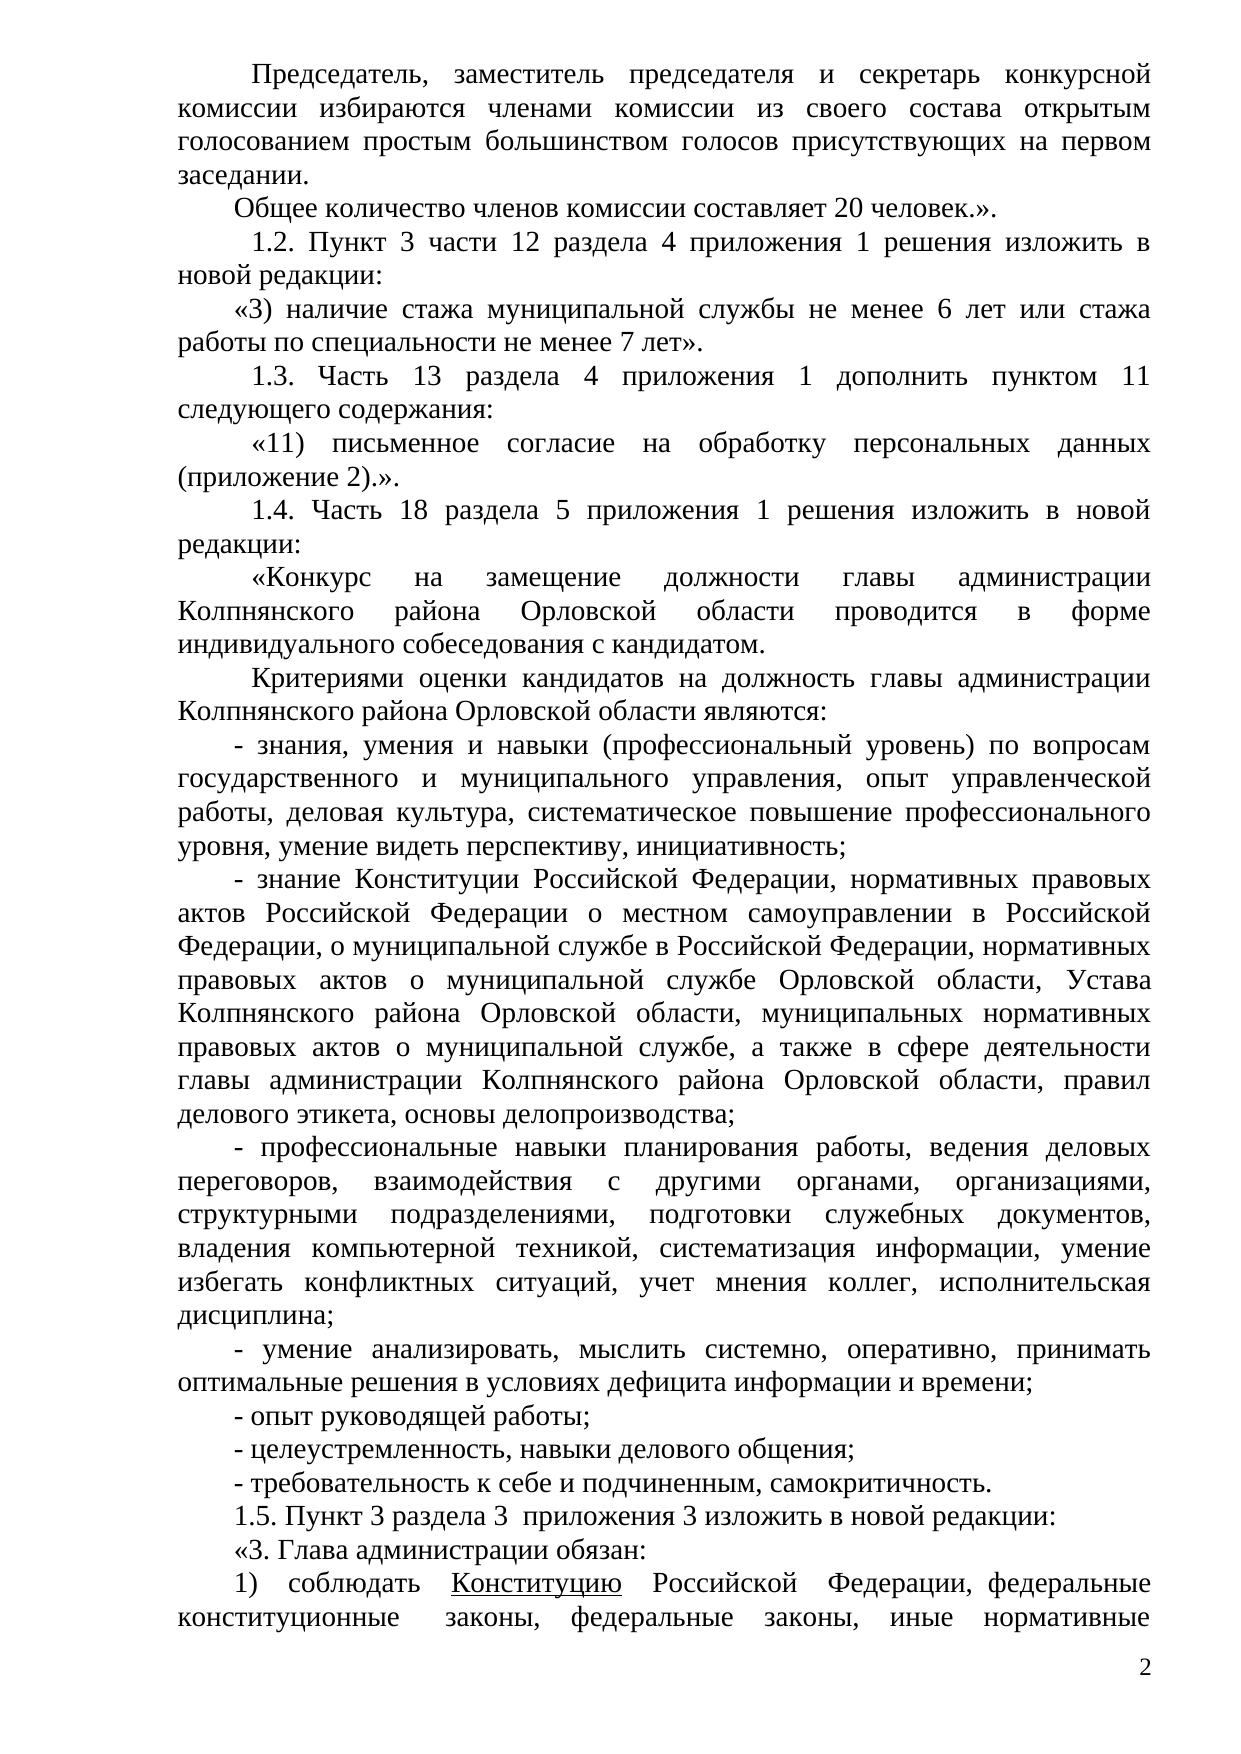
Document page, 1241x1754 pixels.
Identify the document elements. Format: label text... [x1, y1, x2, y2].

text - опыт руководящей работы; [177, 1398, 1152, 1431]
text - знание Конституции Российской Федерации, нормативных правовых актов Российской Федерации о местном самоуправлении в Российской Федерации, о муниципальной службе в Российской Федерации, нормативных правовых актов о муниципальной службе Орловской области, Устава Колпнянского района Орловской области, муниципальных нормативных правовых актов о муниципальной службе, а также в сфере деятельности главы администрации Колпнянского района Орловской области, правил делового этикета, основы делопроизводства; [177, 861, 1152, 1129]
text 1.2. Пункт 3 части 12 раздела 4 приложения 1 решения изложить в новой редакции: [177, 224, 1152, 291]
text «3) наличие стажа муниципальной службы не менее 6 лет или стажа работы по специальности не менее 7 лет». [177, 291, 1152, 358]
text 1.4. Часть 18 раздела 5 приложения 1 решения изложить в новой редакции: [177, 492, 1152, 559]
text 1.3. Часть 13 раздела 4 приложения 1 дополнить пунктом 11 следующего содержания: [177, 358, 1152, 425]
text «Конкурс на замещение должности главы администрации Колпнянского района Орловской области проводится в форме индивидуального собеседования с кандидатом. [177, 559, 1152, 660]
text «3. Глава администрации обязан: [177, 1532, 1152, 1566]
text - требовательность к себе и подчиненным, самокритичность. [177, 1465, 1152, 1498]
text «11) письменное согласие на обработку персональных данных (приложение 2).». [177, 425, 1152, 492]
text - целеустремленность, навыки делового общения; [177, 1431, 1152, 1465]
text - профессиональные навыки планирования работы, ведения деловых переговоров, взаимодействия с другими органами, организациями, структурными подразделениями, подготовки служебных документов, владения компьютерной техникой, систематизация информации, умение избегать конфликтных ситуаций, учет мнения коллег, исполнительская дисциплина; [177, 1129, 1152, 1331]
text Председатель, заместитель председателя и секретарь конкурсной комиссии избираются членами комиссии из своего состава открытым голосованием простым большинством голосов присутствующих на первом заседании. [177, 56, 1152, 190]
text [177, 1566, 1152, 1633]
text Критериями оценки кандидатов на должность главы администрации Колпнянского района Орловской области являются: [177, 660, 1152, 727]
text - умение анализировать, мыслить системно, оперативно, принимать оптимальные решения в условиях дефицита информации и времени; [177, 1331, 1152, 1398]
text Общее количество членов комиссии составляет 20 человек.». [177, 190, 1152, 224]
text 1.5. Пункт 3 раздела 3 приложения 3 изложить в новой редакции: [177, 1498, 1152, 1532]
text - знания, умения и навыки (профессиональный уровень) по вопросам государственного и муниципального управления, опыт управленческой работы, деловая культура, систематическое повышение профессионального уровня, умение видеть перспективу, инициативность; [177, 727, 1152, 861]
